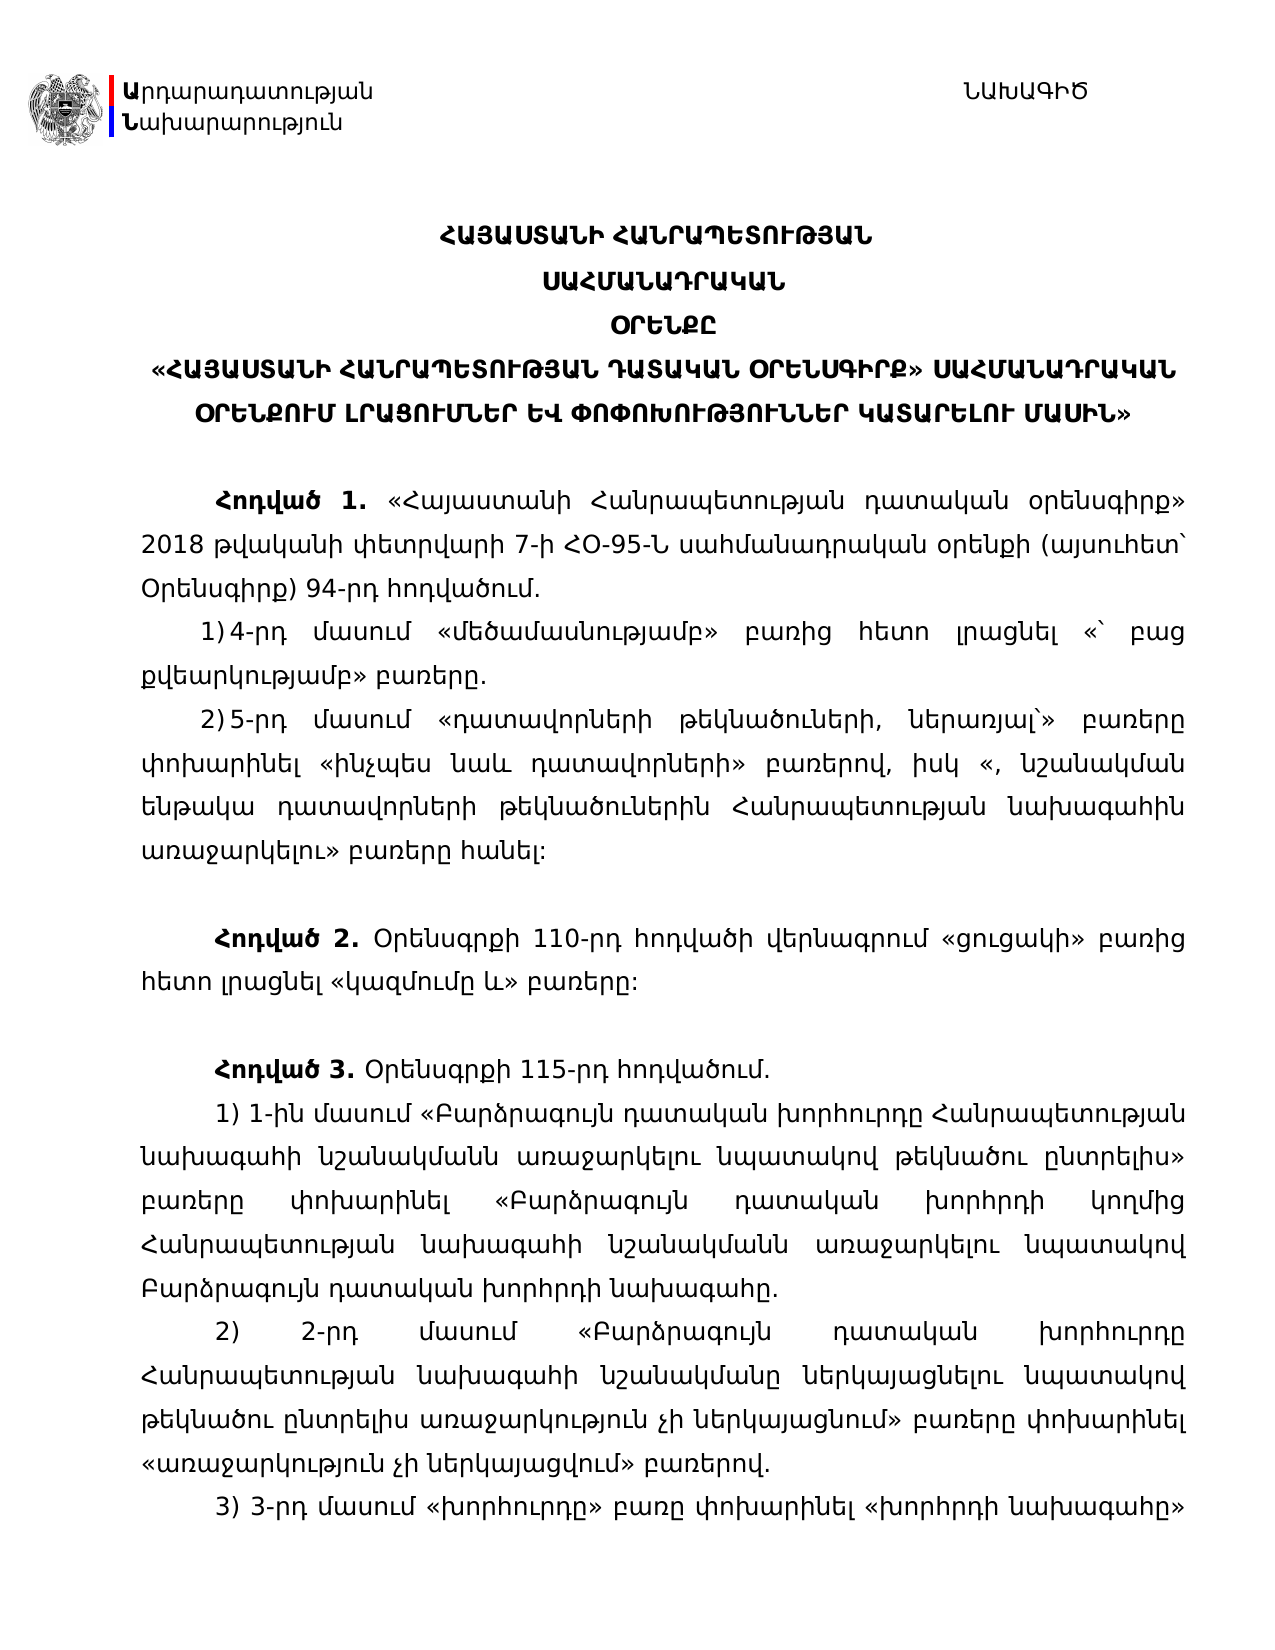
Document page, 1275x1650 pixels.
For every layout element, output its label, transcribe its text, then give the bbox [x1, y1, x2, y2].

subtitle ՀԱՅԱՍՏԱՆԻ ՀԱՆՐԱՊԵՏՈՒԹՅԱՆ [141, 222, 1186, 252]
text Հոդված 2. Օրենսգրքի 110-րդ հոդվածի վերնագրում «ցուցակի» բառից հետո լրացնել «կազմումը և» բառերը: [141, 924, 1186, 997]
text Հոդված 1. «Հայաստանի Հանրապետության դատական օրենսգիրք» 2018 թվականի փետրվարի 7-ի ՀՕ-95-Ն սահմանադրական օրենքի (այսուհետ՝ Օրենսգիրք) 94-րդ հոդվածում. [141, 486, 1186, 603]
list 5-րդ մասում «դատավորների թեկնածուների, ներառյալ՝» բառերը փոխարինել «ինչպես նաև դատավորների» բառերով, իսկ «, նշանակման ենթակա դատավորների թեկնածուներին Հանրապետության նախագահին առաջարկելու» բառերը հանել: [141, 705, 1186, 866]
picture [28, 73, 103, 146]
subtitle «ՀԱՅԱՍՏԱՆԻ ՀԱՆՐԱՊԵՏՈՒԹՅԱՆ ԴԱՏԱԿԱՆ ՕՐԵՆՍԳԻՐՔ» ՍԱՀՄԱՆԱԴՐԱԿԱՆ ՕՐԵՆՔՈՒՄ ԼՐԱՑՈՒՄՆԵՐ ԵՎ ՓՈՓՈԽՈՒԹՅՈՒՆՆԵՐ ԿԱՏԱՐԵԼՈՒ ՄԱՍԻՆ» [141, 355, 1186, 428]
text Հոդված 3. Օրենսգրքի 115-րդ հոդվածում. [141, 1055, 1186, 1084]
subtitle ՍԱՀՄԱՆԱԴՐԱԿԱՆ ՕՐԵՆՔԸ [141, 268, 1186, 341]
list 4-րդ մասում «մեծամասնությամբ» բառից հետո լրացնել «՝ բաց քվեարկությամբ» բառերը. [141, 618, 1186, 691]
text 3) 3-րդ մասում «խորհուրդը» բառը փոխարինել «խորհրդի նախագահը» բառերով: [141, 1493, 1186, 1522]
text 2) 2-րդ մասում «Բարձրագույն դատական խորհուրդը Հանրապետության նախագահի նշանակմանը ներկայացնելու նպատակով թեկնածու ընտրելիս առաջարկություն չի ներկայացնում» բառերը փոխարինել «առաջարկություն չի ներկայացվում» բառերով. [141, 1318, 1186, 1478]
text 1) 1-ին մասում «Բարձրագույն դատական խորհուրդը Հանրապետության նախագահի նշանակմանն առաջարկելու նպատակով թեկնածու ընտրելիս» բառերը փոխարինել «Բարձրագույն դատական խորհրդի կողմից Հանրապետության նախագահի նշանակմանն առաջարկելու նպատակով Բարձրագույն դատական խորհրդի նախագահը. [141, 1099, 1186, 1303]
